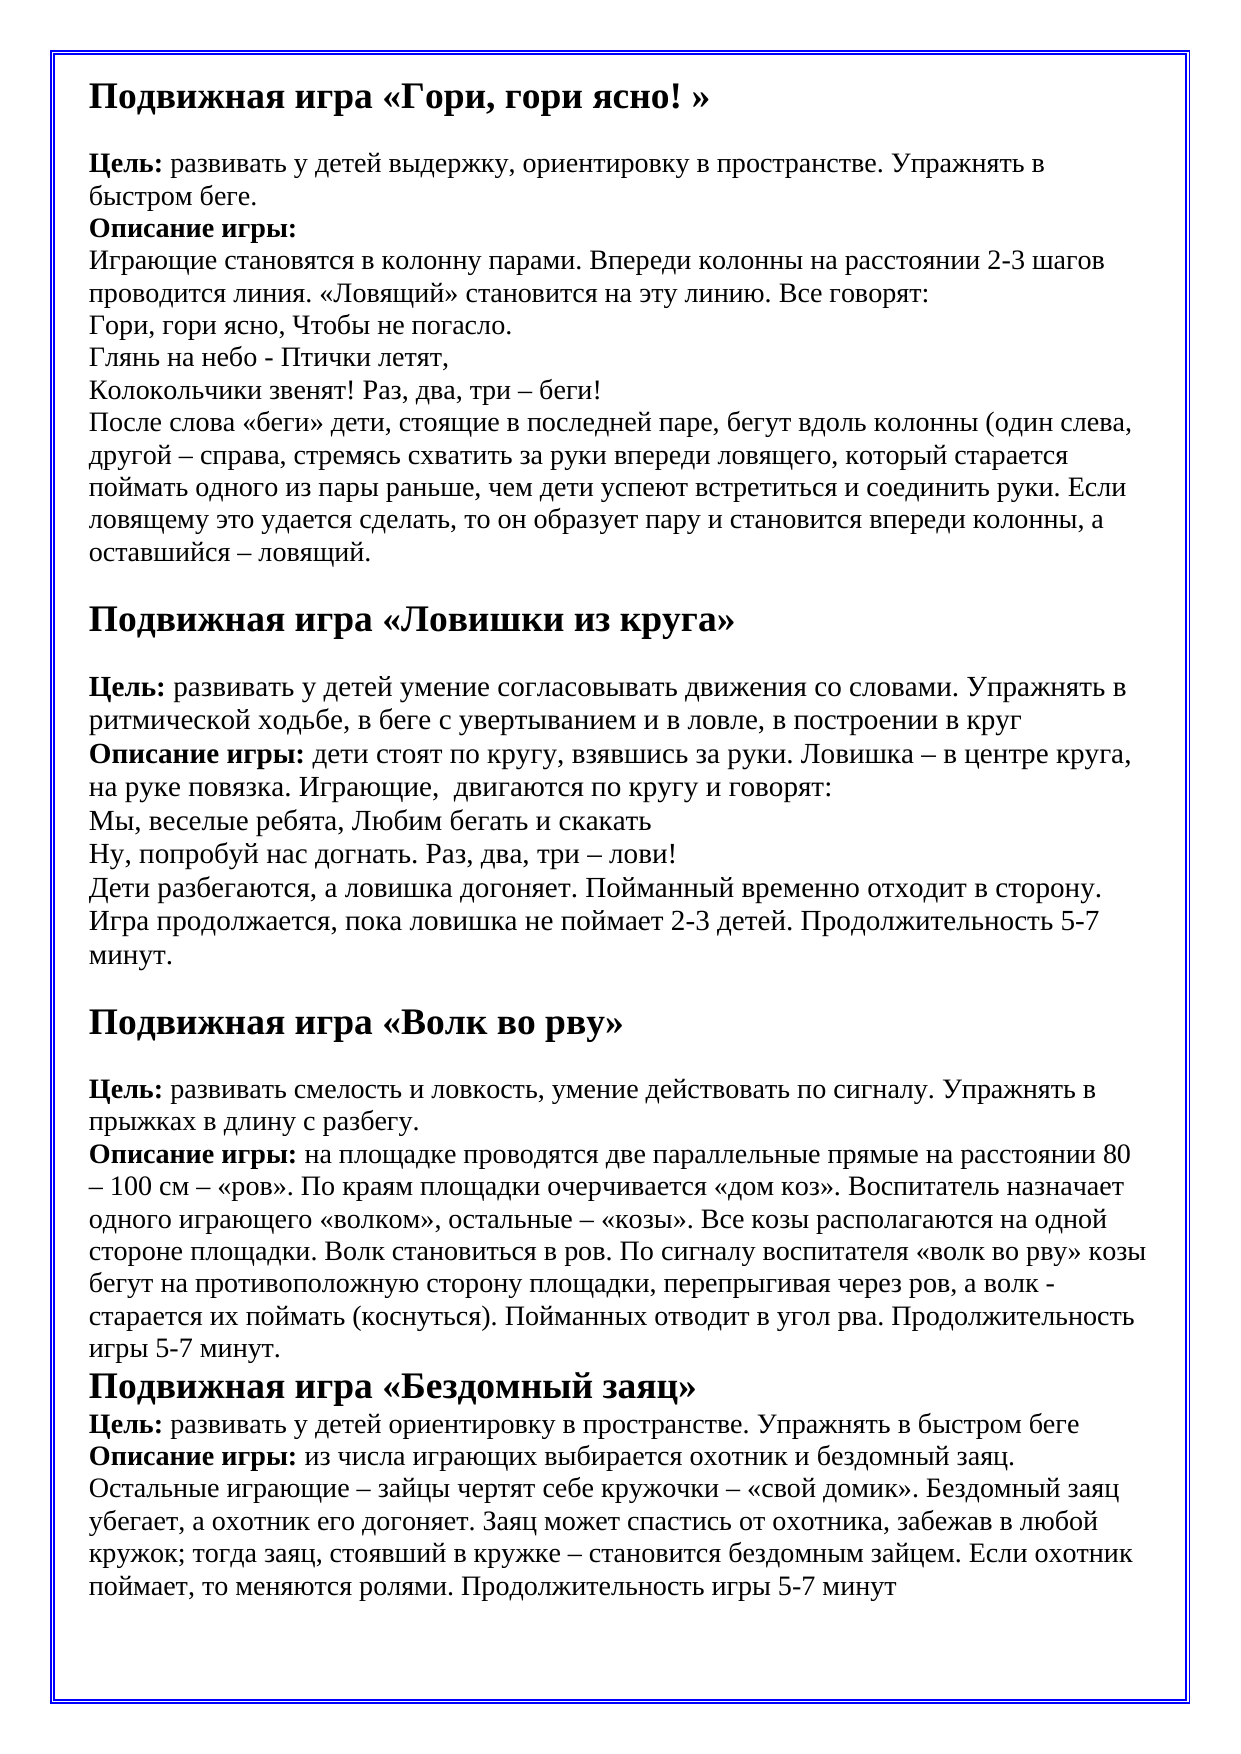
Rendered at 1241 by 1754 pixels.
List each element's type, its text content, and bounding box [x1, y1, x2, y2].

text Описание игры: [89, 211, 1152, 243]
text Описание игры: из числа играющих выбирается охотник и бездомный заяц. Остальные играющие – зайцы чертят себе кружочки – «свой домик». Бездомный заяц убегает, а охотник его догоняет. Заяц может спастись от охотника, забежав в любой кружок; тогда заяц, стоявший в кружке – становится бездомным зайцем. Если охотник поймает, то меняются ролями. Продолжительность игры 5-7 минут [89, 1439, 1152, 1601]
text Описание игры: на площадке проводятся две параллельные прямые на расстоянии 80 – 100 см – «ров». По краям площадки очерчивается «дом коз». Воспитатель назначает одного играющего «волком», остальные – «козы». Все козы располагаются на одной стороне площадки. Волк становиться в ров. По сигналу воспитателя «волк во рву» козы бегут на противоположную сторону площадки, перепрыгивая через ров, а волк - старается их поймать (коснуться). Пойманных отводит в угол рва. Продолжительность игры 5-7 минут. [89, 1137, 1152, 1364]
text Колокольчики звенят! Раз, два, три – беги! [89, 373, 1152, 405]
text Дети разбегаются, а ловишка догоняет. Пойманный временно отходит в сторону. Игра продолжается, пока ловишка не поймает 2-3 детей. Продолжительность 5-7 минут. [89, 870, 1152, 971]
text Цель: развивать смелость и ловкость, умение действовать по сигналу. Упражнять в прыжках в длину с разбегу. [89, 1072, 1152, 1137]
text Описание игры: дети стоят по кругу, взявшись за руки. Ловишка – в центре круга, на руке повязка. Играющие, двигаются по кругу и говорят: [89, 736, 1152, 803]
text Цель: развивать у детей выдержку, ориентировку в пространстве. Упражнять в быстром беге. [89, 146, 1152, 211]
text После слова «беги» дети, стоящие в последней паре, бегут вдоль колонны (один слева, другой – справа, стремясь схватить за руки впереди ловящего, который старается поймать одного из пары раньше, чем дети успеют встретиться и соединить руки. Если ловящему это удается сделать, то он образует пару и становится впереди колонны, а оставшийся – ловящий. [89, 405, 1152, 567]
text Подвижная игра «Ловишки из круга» [89, 596, 1152, 639]
text Цель: развивать у детей умение согласовывать движения со словами. Упражнять в ритмической ходьбе, в беге с увертыванием и в ловле, в построении в круг [89, 669, 1152, 736]
text Гори, гори ясно, Чтобы не погасло. [89, 308, 1152, 341]
text Подвижная игра «Волк во рву» [89, 1000, 1152, 1043]
text Ну, попробуй нас догнать. Раз, два, три – лови! [89, 836, 1152, 870]
text Подвижная игра «Бездомный заяц» [89, 1364, 1152, 1407]
text Глянь на небо - Птички летят, [89, 341, 1152, 373]
text Играющие становятся в колонну парами. Впереди колонны на расстоянии 2-3 шагов проводится линия. «Ловящий» становится на эту линию. Все говорят: [89, 243, 1152, 308]
text Цель: развивать у детей ориентировку в пространстве. Упражнять в быстром беге [89, 1407, 1152, 1439]
text Мы, веселые ребята, Любим бегать и скакать [89, 803, 1152, 836]
text Подвижная игра «Гори, гори ясно! » [89, 74, 1152, 117]
